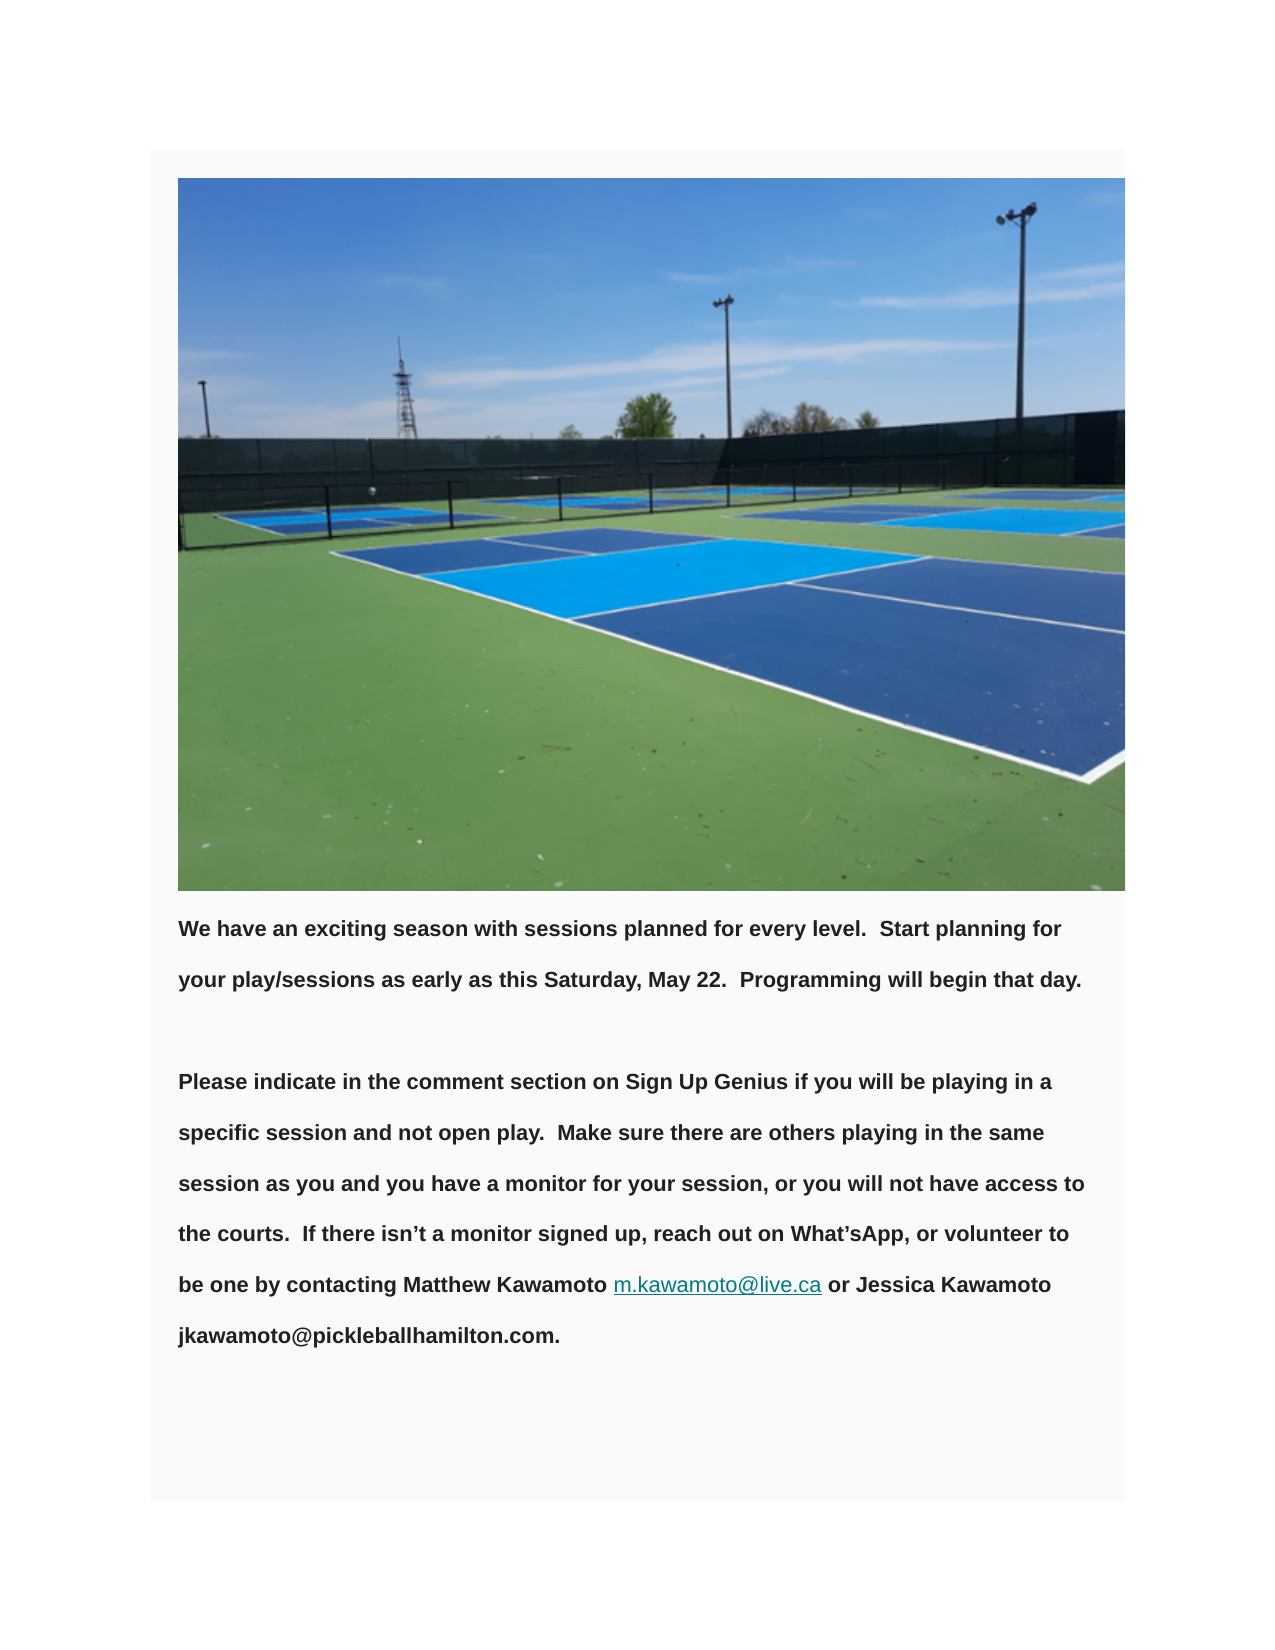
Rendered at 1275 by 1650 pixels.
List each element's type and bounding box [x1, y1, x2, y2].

table_cell [150, 150, 1125, 1500]
picture [178, 178, 1125, 891]
